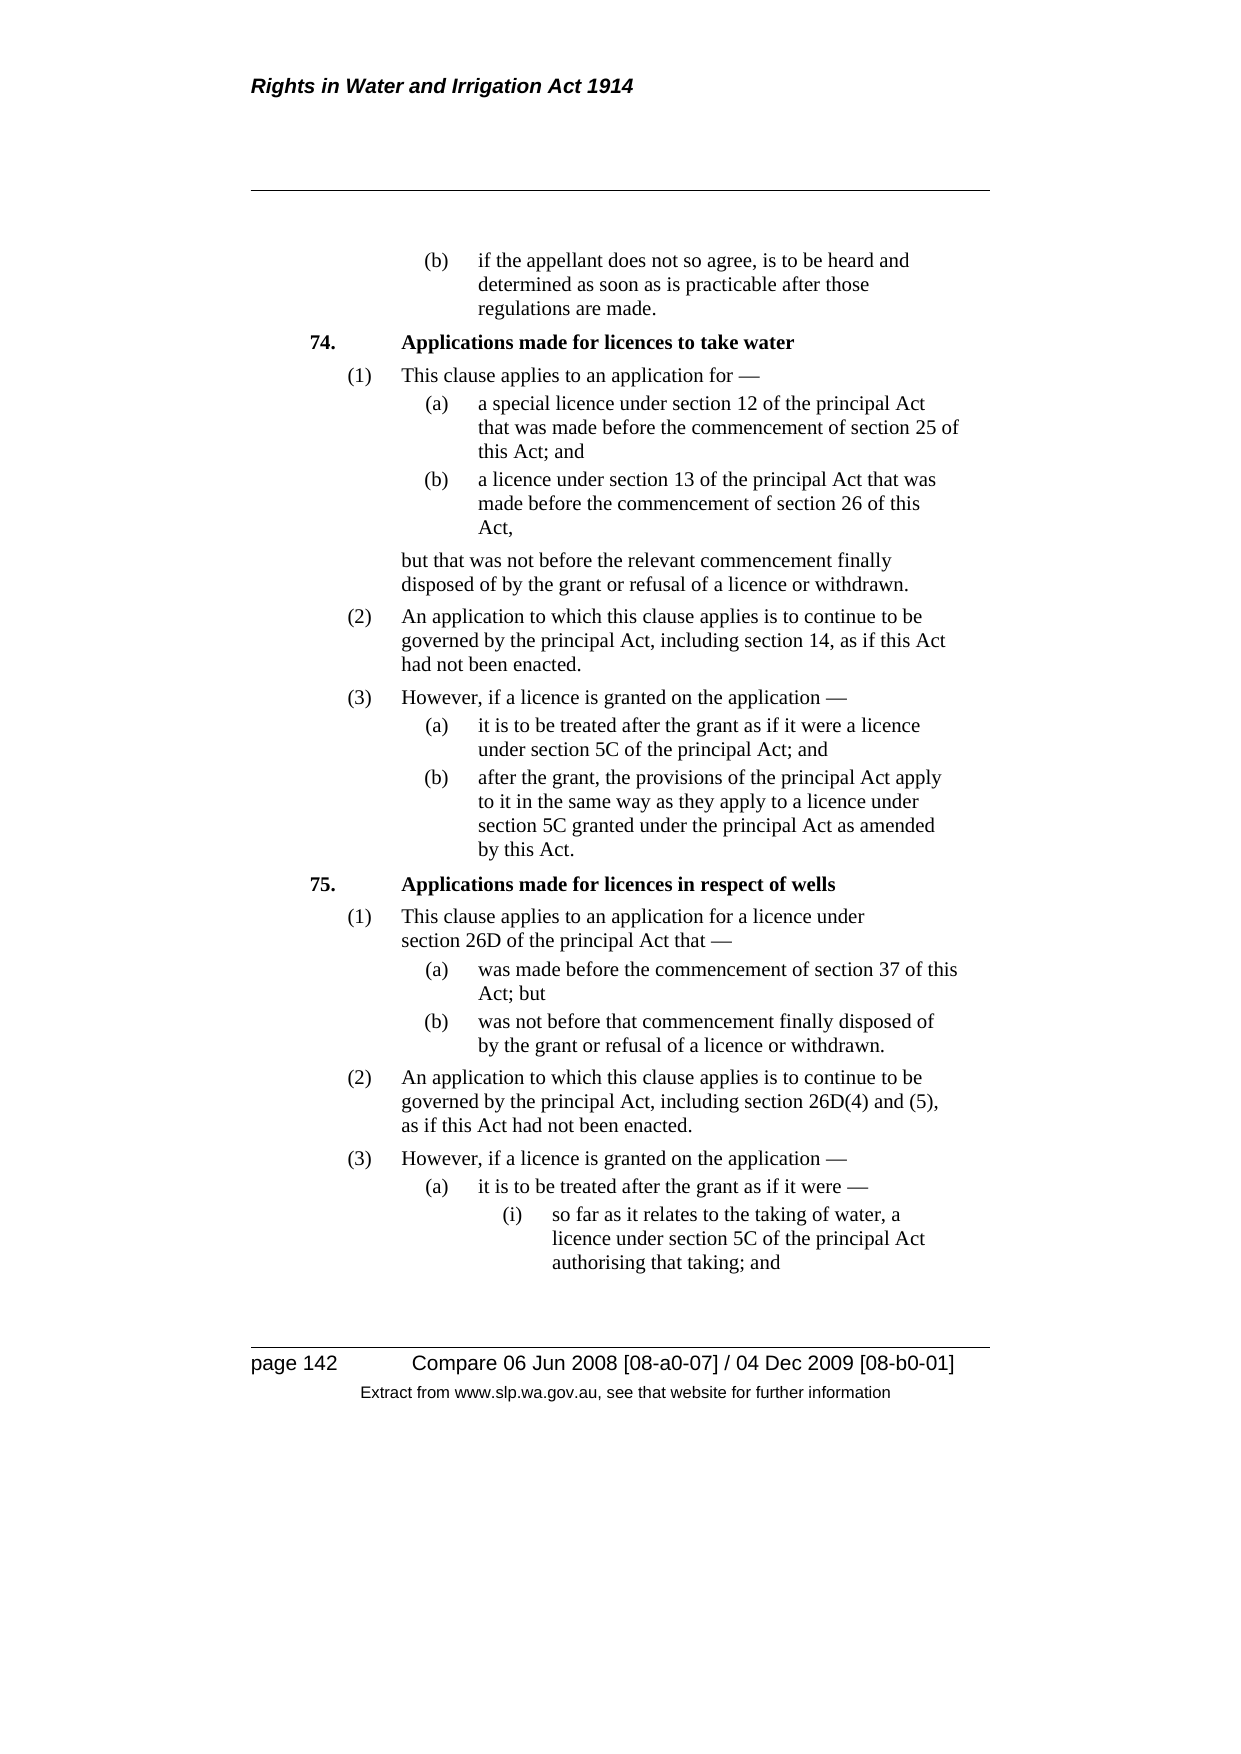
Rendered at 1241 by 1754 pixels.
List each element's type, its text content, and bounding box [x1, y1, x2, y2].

text (1) This clause applies to an application for — [312, 362, 960, 387]
text (2) An application to which this clause applies is to continue to be governed by the principal Act, including section 26D(4) and (5), as if this Act had not been enacted. [312, 1065, 960, 1137]
text (b) was not before that commencement finally disposed of by the grant or refusal of a licence or withdrawn. [389, 1009, 960, 1057]
subtitle 74. Applications made for licences to take water [309, 330, 960, 354]
text (1) This clause applies to an application for a licence under section 26D of the principal Act that — [312, 904, 960, 952]
text (b) if the appellant does not so agree, is to be heard and determined as soon as is practicable after those regulations are made. [389, 247, 960, 320]
text but that was not before the relevant commencement finally disposed of by the grant or refusal of a licence or withdrawn. [312, 548, 960, 596]
text (b) after the grant, the provisions of the principal Act apply to it in the same way as they apply to a licence under section 5C granted under the principal Act as amended by this Act. [389, 765, 960, 861]
text (3) However, if a licence is granted on the application — [312, 1146, 960, 1170]
text (a) a special licence under section 12 of the principal Act that was made before the commencement of section 25 of this Act; and [389, 391, 960, 463]
text (2) An application to which this clause applies is to continue to be governed by the principal Act, including section 14, as if this Act had not been enacted. [312, 604, 960, 676]
text (3) However, if a licence is granted on the application — [312, 684, 960, 709]
text (a) it is to be treated after the grant as if it were a licence under section 5C of the principal Act; and [389, 713, 960, 761]
text (i) so far as it relates to the taking of water, a licence under section 5C of the principal Act authorising that taking; and [463, 1202, 960, 1274]
text (a) it is to be treated after the grant as if it were — [389, 1174, 960, 1198]
text (b) a licence under section 13 of the principal Act that was made before the commencement of section 26 of this Act, [389, 467, 960, 539]
text (a) was made before the commencement of section 37 of this Act; but [389, 956, 960, 1004]
subtitle 75. Applications made for licences in respect of wells [309, 872, 960, 896]
